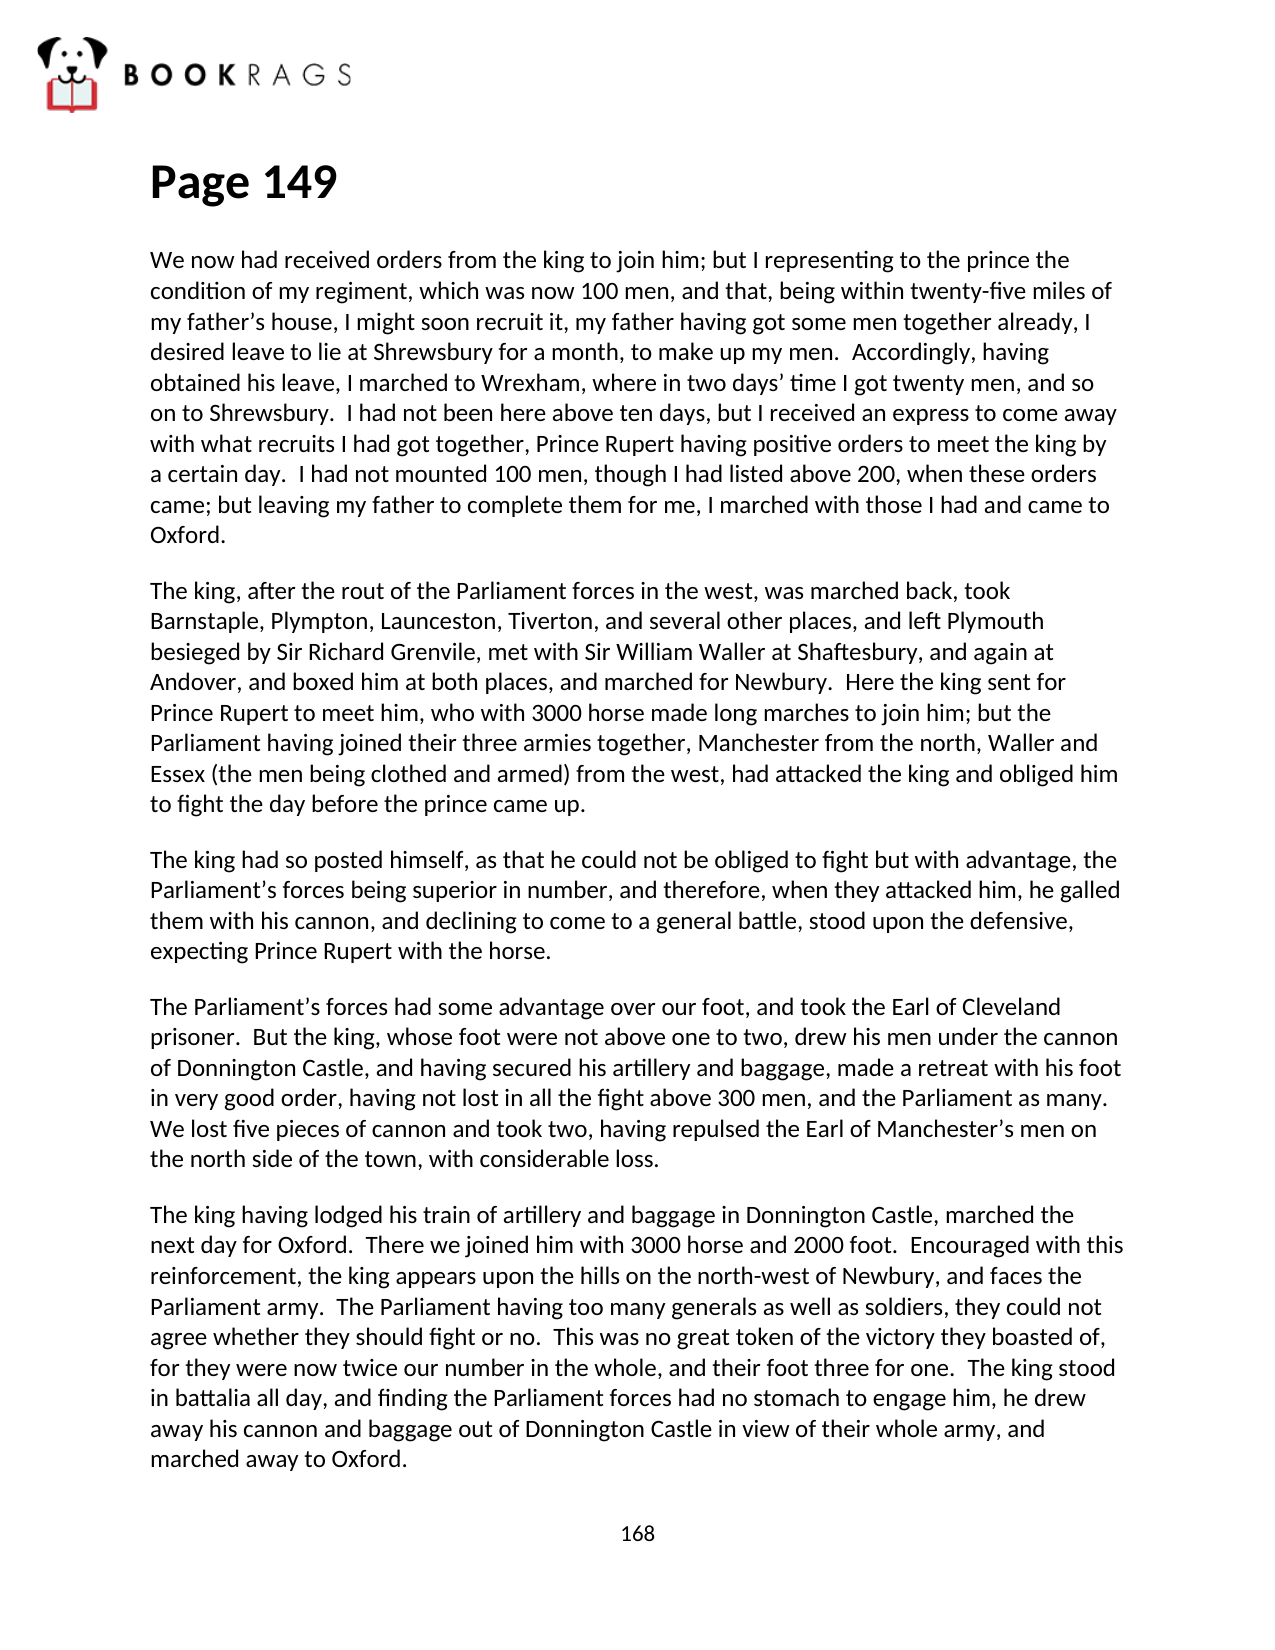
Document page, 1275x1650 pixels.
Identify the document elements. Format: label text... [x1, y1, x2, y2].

text The king had so posted himself, as that he could not be obliged to fight but with advantage, the Parliament’s forces being superior in number, and therefore, when they attacked him, he galled them with his cannon, and declining to come to a general battle, stood upon the defensive, expecting Prince Rupert with the horse. [150, 844, 1125, 966]
text The king having lodged his train of artillery and baggage in Donnington Castle, marched the next day for Oxford. There we joined him with 3000 horse and 2000 foot. Encouraged with this reinforcement, the king appears upon the hills on the north-west of Newbury, and faces the Parliament army. The Parliament having too many generals as well as soldiers, they could not agree whether they should fight or no. This was no great token of the victory they boasted of, for they were now twice our number in the whole, and their foot three for one. The king stood in battalia all day, and finding the Parliament forces had no stomach to engage him, he drew away his cannon and baggage out of Donnington Castle in view of their whole army, and marched away to Oxford. [150, 1199, 1125, 1474]
text The Parliament’s forces had some advantage over our foot, and took the Earl of Cleveland prisoner. But the king, whose foot were not above one to two, drew his men under the cannon of Donnington Castle, and having secured his artillery and baggage, made a retreat with his foot in very good order, having not lost in all the fight above 300 men, and the Parliament as many. We lost five pieces of cannon and took two, having repulsed the Earl of Manchester’s men on the north side of the town, with considerable loss. [150, 991, 1125, 1174]
text The king, after the rout of the Parliament forces in the west, was marched back, took Barnstaple, Plympton, Launceston, Tiverton, and several other places, and left Plymouth besieged by Sir Richard Grenvile, met with Sir William Waller at Shaftesbury, and again at Andover, and boxed him at both places, and marched for Newbury. Here the king sent for Prince Rupert to meet him, who with 3000 horse made long marches to join him; but the Parliament having joined their three armies together, Manchester from the north, Waller and Essex (the men being clothed and armed) from the west, had attacked the king and obliged him to fight the day before the prince came up. [150, 575, 1125, 819]
text We now had received orders from the king to join him; but I representing to the prince the condition of my regiment, which was now 100 men, and that, being within twenty-five miles of my father’s house, I might soon recruit it, my father having got some men together already, I desired leave to lie at Shrewsbury for a month, to make up my men. Accordingly, having obtained his leave, I marched to Wrexham, where in two days’ time I got twenty men, and so on to Shrewsbury. I had not been here above ten days, but I received an express to come away with what recruits I had got together, Prince Rupert having positive orders to meet the king by a certain day. I had not mounted 100 men, though I had listed above 200, when these orders came; but leaving my father to complete them for me, I marched with those I had and came to Oxford. [150, 244, 1125, 550]
text Page 149 [150, 150, 1125, 211]
picture [37, 37, 351, 113]
